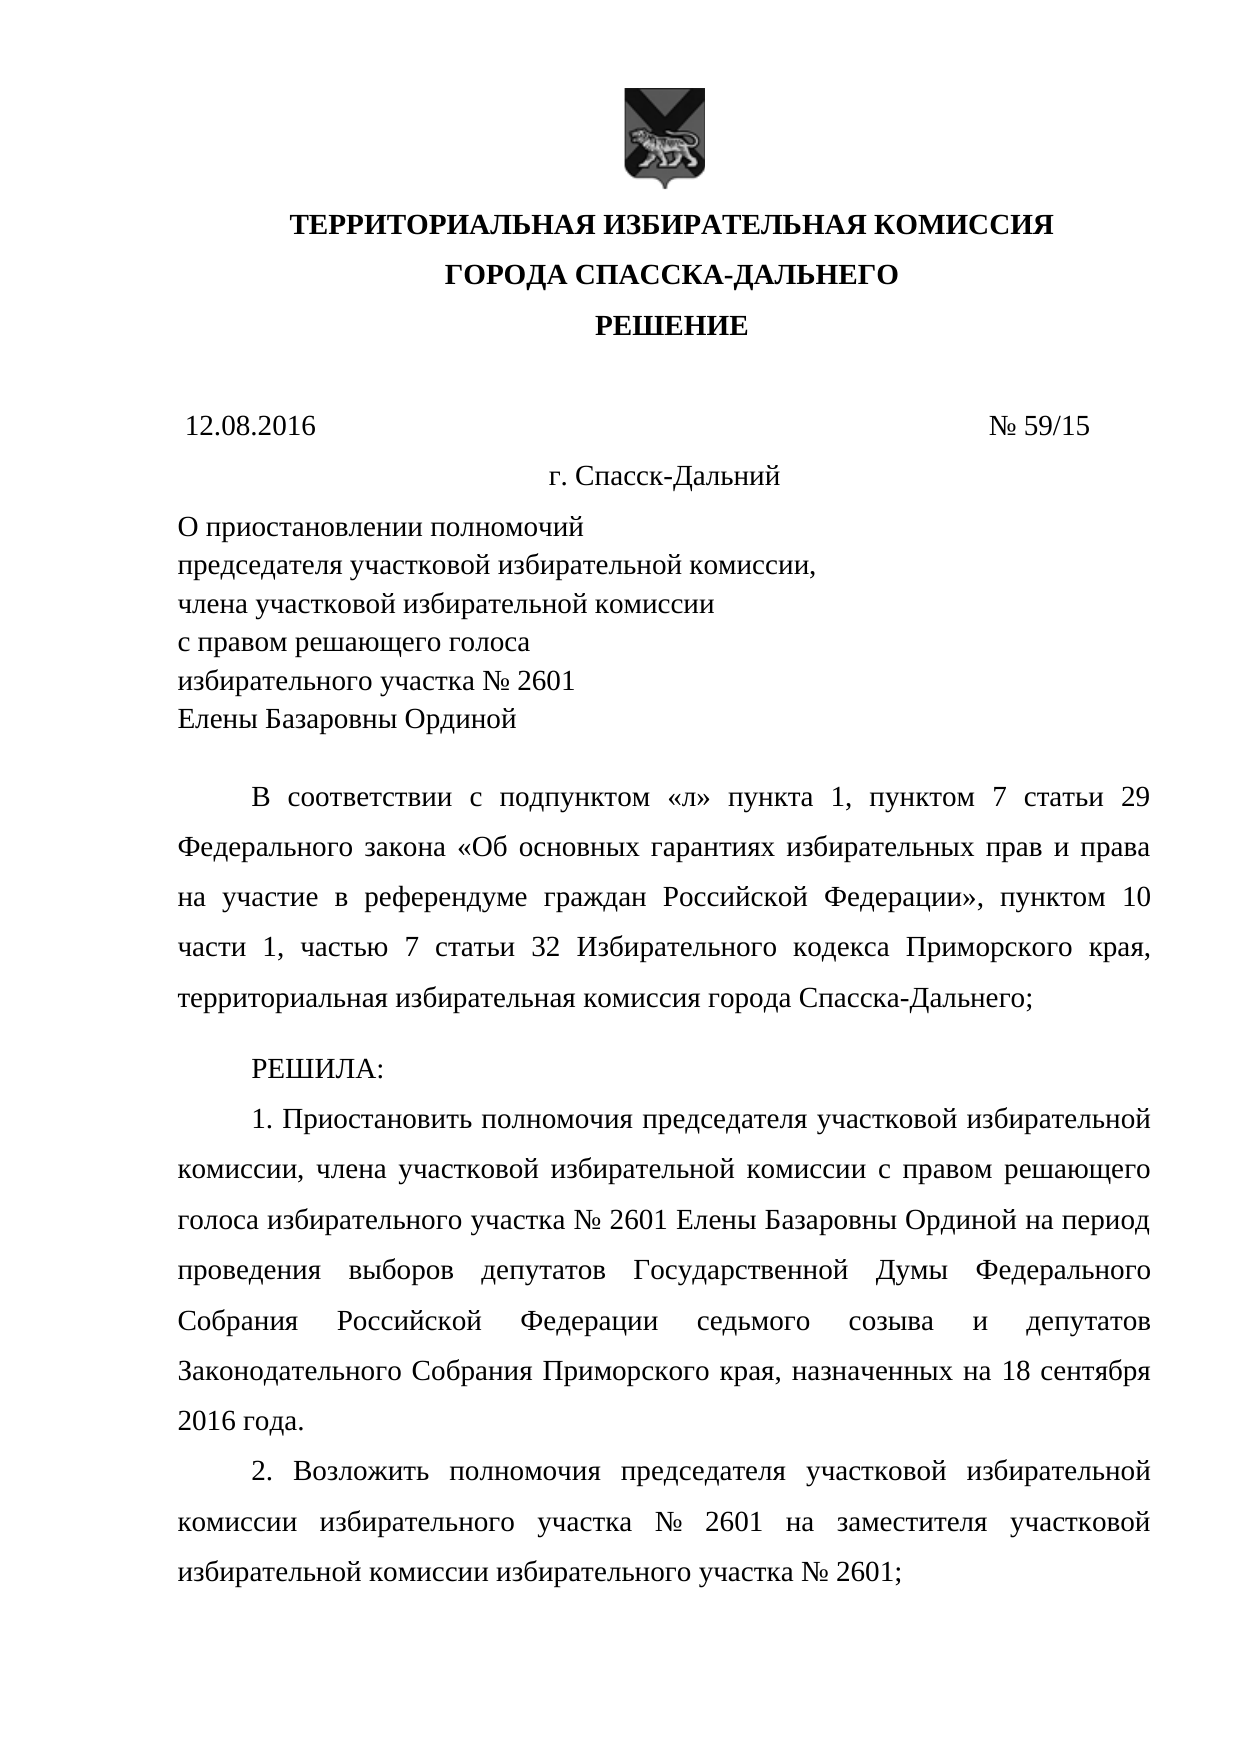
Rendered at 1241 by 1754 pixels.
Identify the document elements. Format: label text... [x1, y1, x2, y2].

text 12.08.2016 № 59/15 [177, 408, 1152, 442]
text 2. Возложить полномочия председателя участковой избирательной комиссии избирательного участка № 2601 на заместителя участковой избирательной комиссии избирательного участка № 2601; [177, 1453, 1152, 1588]
picture [623, 88, 705, 191]
text избирательного участка № 2601 [177, 663, 1152, 697]
text с правом решающего голоса [177, 624, 1152, 658]
text председателя участковой избирательной комиссии, [177, 547, 1152, 581]
text 1. Приостановить полномочия председателя участковой избирательной комиссии, члена участковой избирательной комиссии с правом решающего голоса избирательного участка № 2601 Елены Базаровны Ординой на период проведения выборов депутатов Государственной Думы Федерального Собрания Российской Федерации седьмого созыва и депутатов Законодательного Собрания Приморского края, назначенных на 18 сентября 2016 года. [177, 1101, 1152, 1437]
text РЕШИЛА: [177, 1051, 1152, 1084]
text В соответствии с подпунктом «л» пункта 1, пунктом 7 статьи 29 Федерального закона «Об основных гарантиях избирательных прав и права на участие в референдуме граждан Российской Федерации», пунктом 10 части 1, частью 7 статьи 32 Избирательного кодекса Приморского края, территориальная избирательная комиссия города Спасска-Дальнего; [177, 779, 1152, 1013]
text РЕШЕНИЕ [177, 308, 1152, 341]
text О приостановлении полномочий [177, 509, 1152, 542]
text г. Спасск-Дальний [177, 458, 1152, 492]
text ГОРОДА СПАССКА-ДАЛЬНЕГО [177, 257, 1152, 291]
text Елены Базаровны Ординой [177, 702, 1152, 735]
text ТЕРРИТОРИАЛЬНАЯ ИЗБИРАТЕЛЬНАЯ КОМИССИЯ [177, 207, 1152, 241]
text члена участковой избирательной комиссии [177, 586, 1152, 619]
